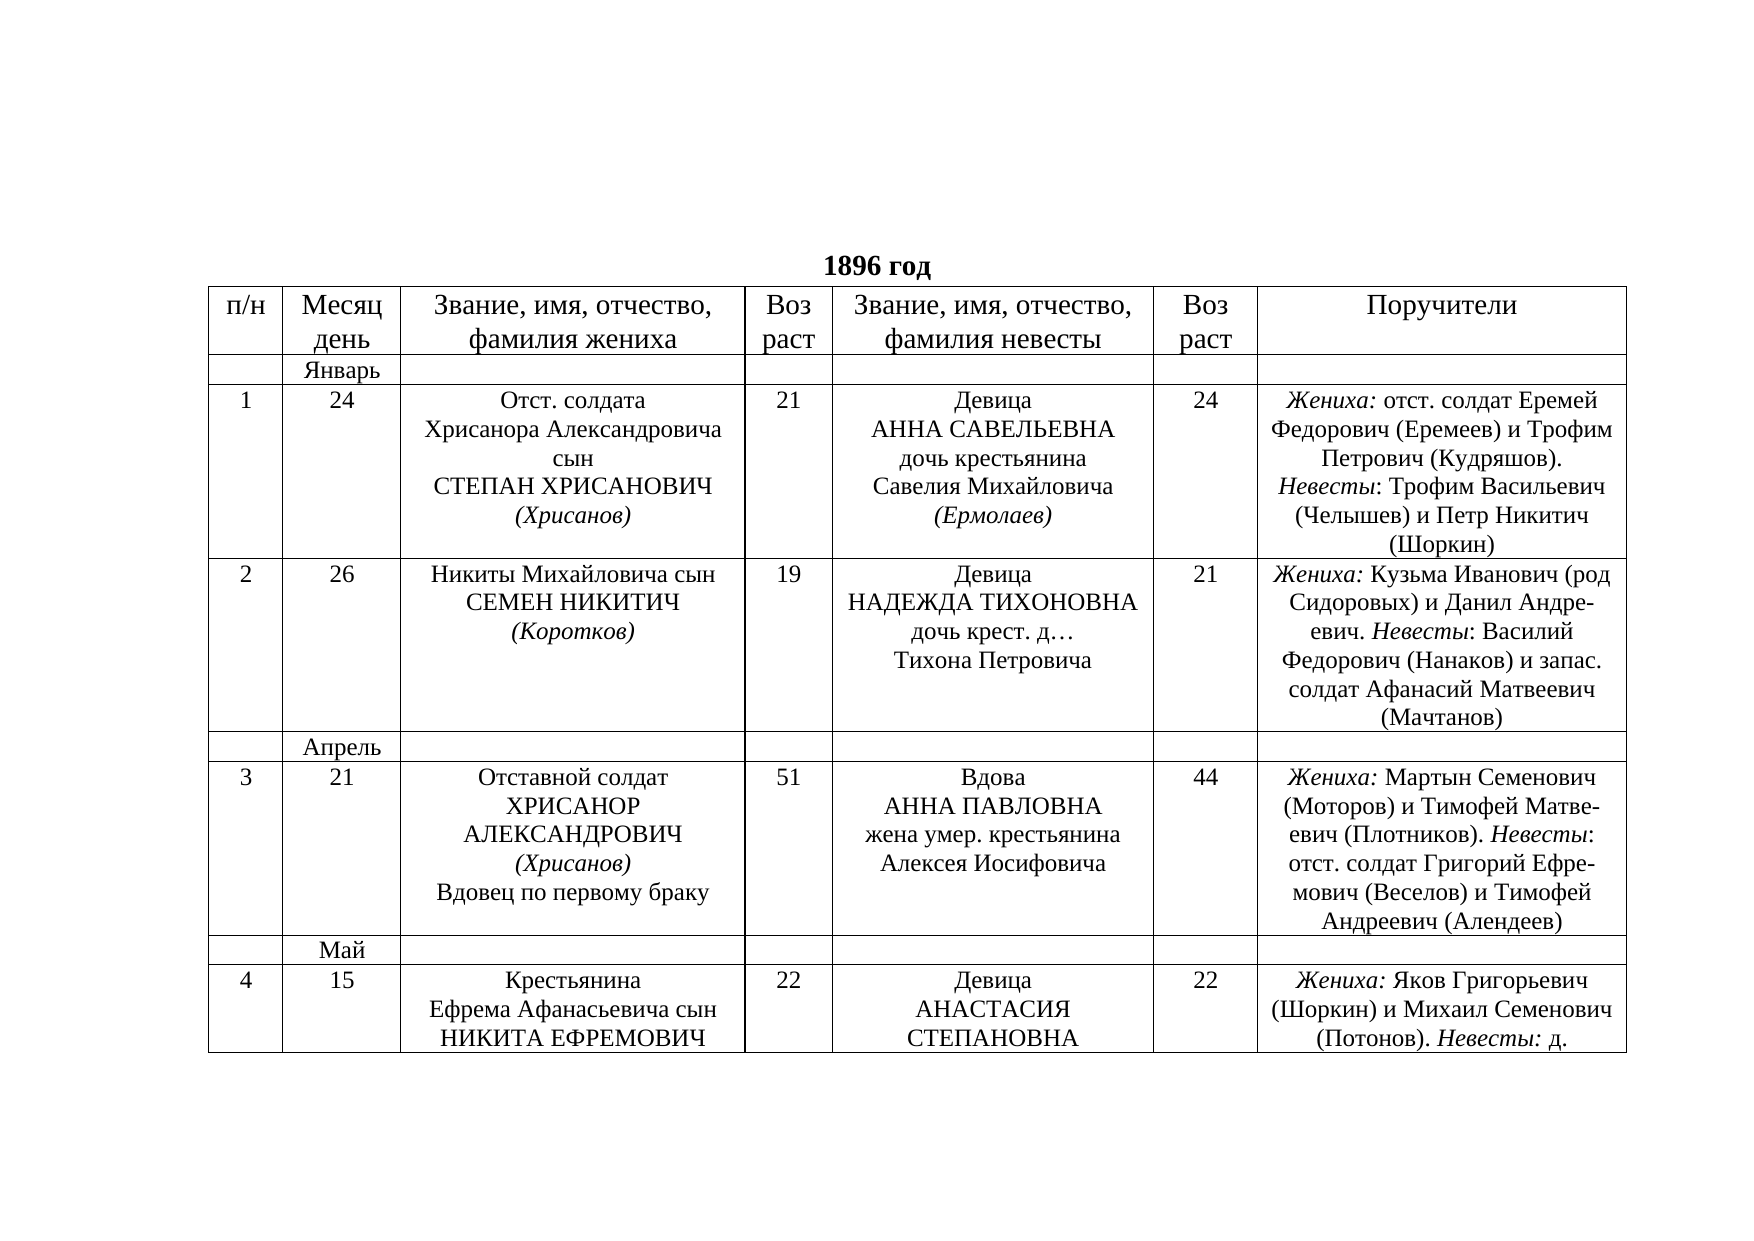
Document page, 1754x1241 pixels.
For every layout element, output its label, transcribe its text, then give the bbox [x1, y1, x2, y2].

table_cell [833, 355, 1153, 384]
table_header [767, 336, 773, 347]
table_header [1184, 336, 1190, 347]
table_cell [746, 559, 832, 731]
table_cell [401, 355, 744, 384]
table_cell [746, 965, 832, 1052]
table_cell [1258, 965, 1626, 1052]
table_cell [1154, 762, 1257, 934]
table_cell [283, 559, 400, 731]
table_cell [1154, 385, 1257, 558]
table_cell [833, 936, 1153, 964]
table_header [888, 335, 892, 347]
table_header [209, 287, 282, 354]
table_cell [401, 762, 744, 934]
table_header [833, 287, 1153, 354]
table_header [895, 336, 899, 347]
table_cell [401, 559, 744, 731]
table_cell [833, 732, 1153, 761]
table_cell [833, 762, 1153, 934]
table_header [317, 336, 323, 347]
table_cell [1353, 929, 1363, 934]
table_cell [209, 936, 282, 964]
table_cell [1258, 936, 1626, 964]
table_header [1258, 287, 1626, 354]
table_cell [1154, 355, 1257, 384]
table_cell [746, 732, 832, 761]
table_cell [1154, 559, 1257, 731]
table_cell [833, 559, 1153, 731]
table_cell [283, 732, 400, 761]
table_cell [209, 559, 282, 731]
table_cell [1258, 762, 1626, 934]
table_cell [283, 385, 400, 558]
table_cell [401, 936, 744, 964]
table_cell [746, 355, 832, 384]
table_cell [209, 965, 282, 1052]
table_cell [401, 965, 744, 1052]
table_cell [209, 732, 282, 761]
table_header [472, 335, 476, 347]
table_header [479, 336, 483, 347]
text 1896 год [118, 248, 1636, 281]
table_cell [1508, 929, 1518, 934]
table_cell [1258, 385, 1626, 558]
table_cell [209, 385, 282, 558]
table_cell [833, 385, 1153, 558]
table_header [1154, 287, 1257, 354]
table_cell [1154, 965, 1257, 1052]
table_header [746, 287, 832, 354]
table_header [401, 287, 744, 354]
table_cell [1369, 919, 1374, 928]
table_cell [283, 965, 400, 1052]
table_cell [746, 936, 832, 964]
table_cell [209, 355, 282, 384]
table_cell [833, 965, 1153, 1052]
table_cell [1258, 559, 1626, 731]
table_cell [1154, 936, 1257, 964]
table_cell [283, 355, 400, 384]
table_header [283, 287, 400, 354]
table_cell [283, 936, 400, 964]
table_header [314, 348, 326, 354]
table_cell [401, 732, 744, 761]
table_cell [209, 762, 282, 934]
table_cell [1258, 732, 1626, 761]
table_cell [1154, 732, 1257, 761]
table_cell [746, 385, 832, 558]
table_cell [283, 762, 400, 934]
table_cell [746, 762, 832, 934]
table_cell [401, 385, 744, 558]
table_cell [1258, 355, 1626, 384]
